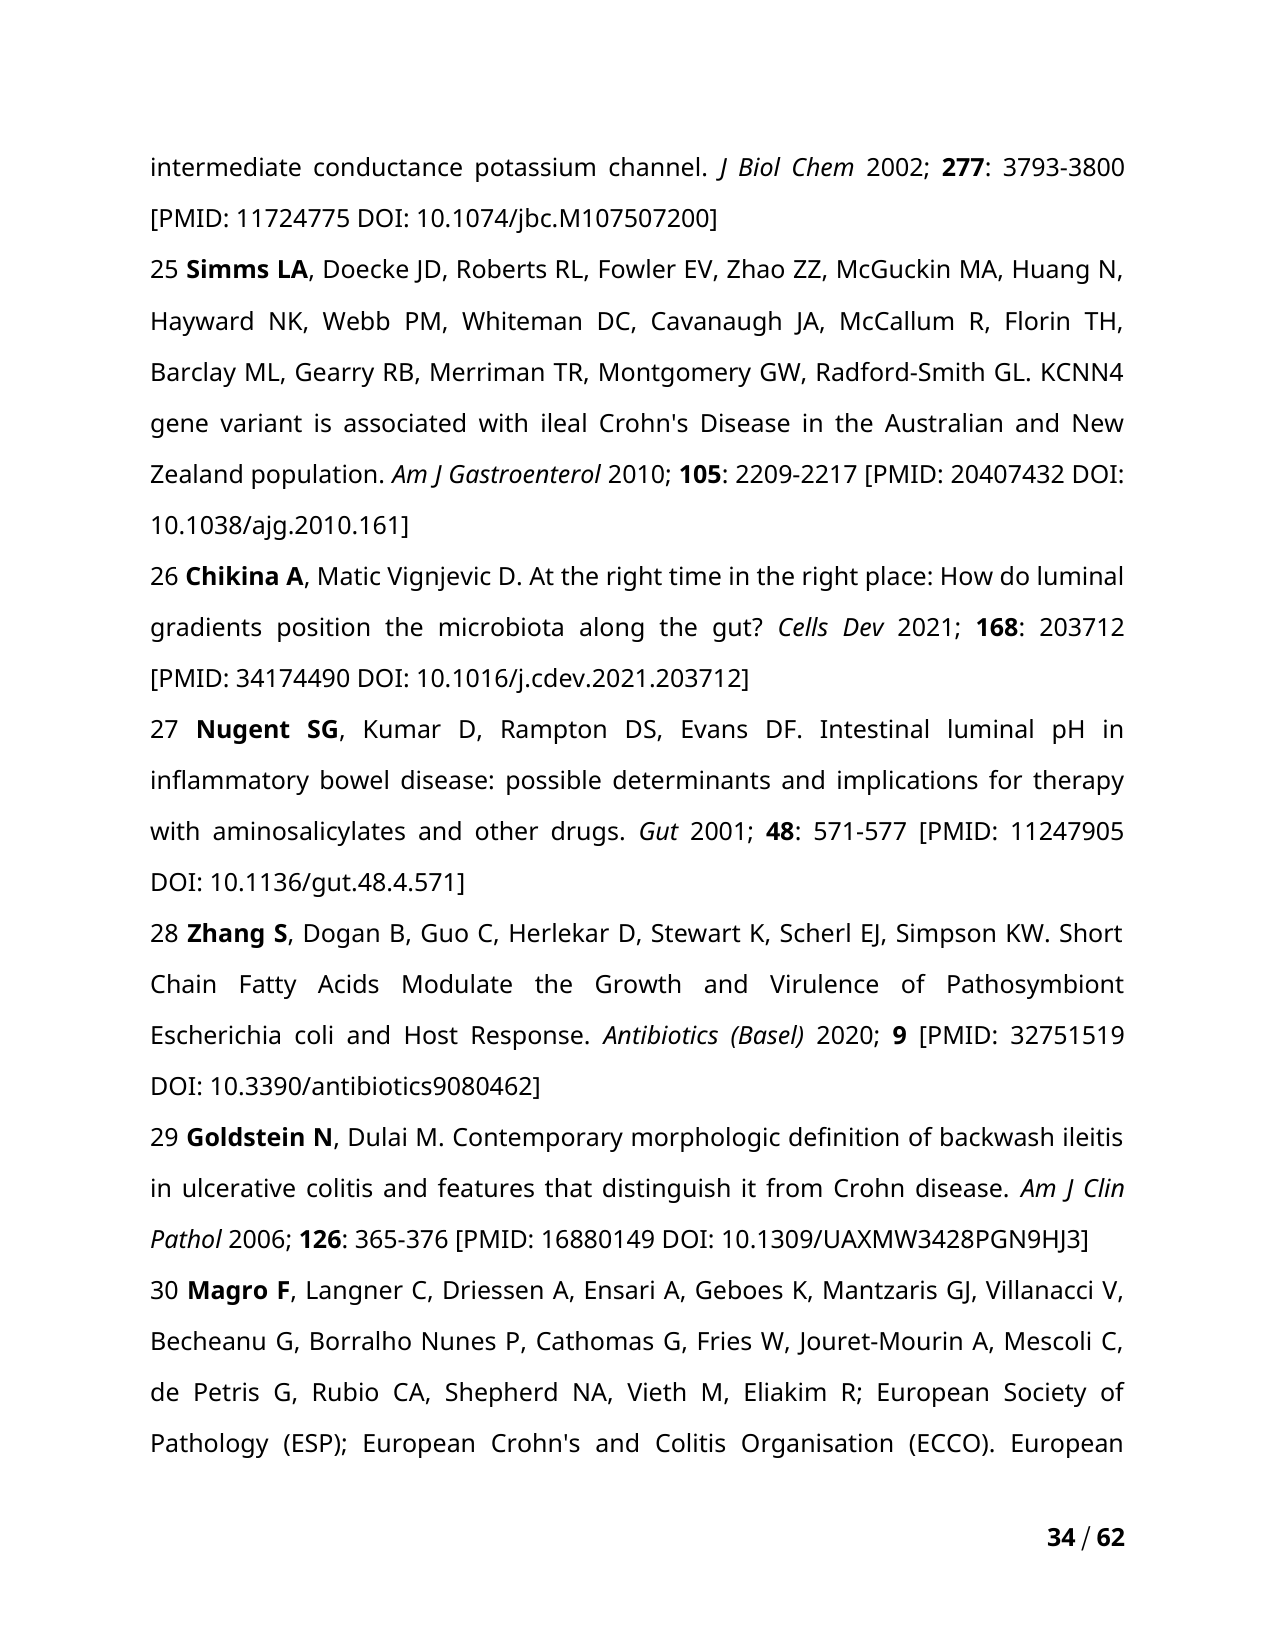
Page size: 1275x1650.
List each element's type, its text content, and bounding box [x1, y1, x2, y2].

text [150, 1273, 1125, 1460]
text 27 Nugent SG, Kumar D, Rampton DS, Evans DF. Intestinal luminal pH in inflammatory bowel disease: possible determinants and implications for therapy with aminosalicylates and other drugs. Gut 2001; 48: 571-577 [PMID: 11247905 DOI: 10.1136/gut.48.4.571] [150, 711, 1125, 899]
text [150, 150, 1125, 235]
text 28 Zhang S, Dogan B, Guo C, Herlekar D, Stewart K, Scherl EJ, Simpson KW. Short Chain Fatty Acids Modulate the Growth and Virulence of Pathosymbiont Escherichia coli and Host Response. Antibiotics (Basel) 2020; 9 [PMID: 32751519 DOI: 10.3390/antibiotics9080462] [150, 916, 1125, 1103]
text 29 Goldstein N, Dulai M. Contemporary morphologic definition of backwash ileitis in ulcerative colitis and features that distinguish it from Crohn disease. Am J Clin Pathol 2006; 126: 365-376 [PMID: 16880149 DOI: 10.1309/UAXMW3428PGN9HJ3] [150, 1120, 1125, 1256]
text 25 Simms LA, Doecke JD, Roberts RL, Fowler EV, Zhao ZZ, McGuckin MA, Huang N, Hayward NK, Webb PM, Whiteman DC, Cavanaugh JA, McCallum R, Florin TH, Barclay ML, Gearry RB, Merriman TR, Montgomery GW, Radford-Smith GL. KCNN4 gene variant is associated with ileal Crohn's Disease in the Australian and New Zealand population. Am J Gastroenterol 2010; 105: 2209-2217 [PMID: 20407432 DOI: 10.1038/ajg.2010.161] [150, 252, 1125, 541]
text 26 Chikina A, Matic Vignjevic D. At the right time in the right place: How do luminal gradients position the microbiota along the gut? Cells Dev 2021; 168: 203712 [PMID: 34174490 DOI: 10.1016/j.cdev.2021.203712] [150, 558, 1125, 694]
